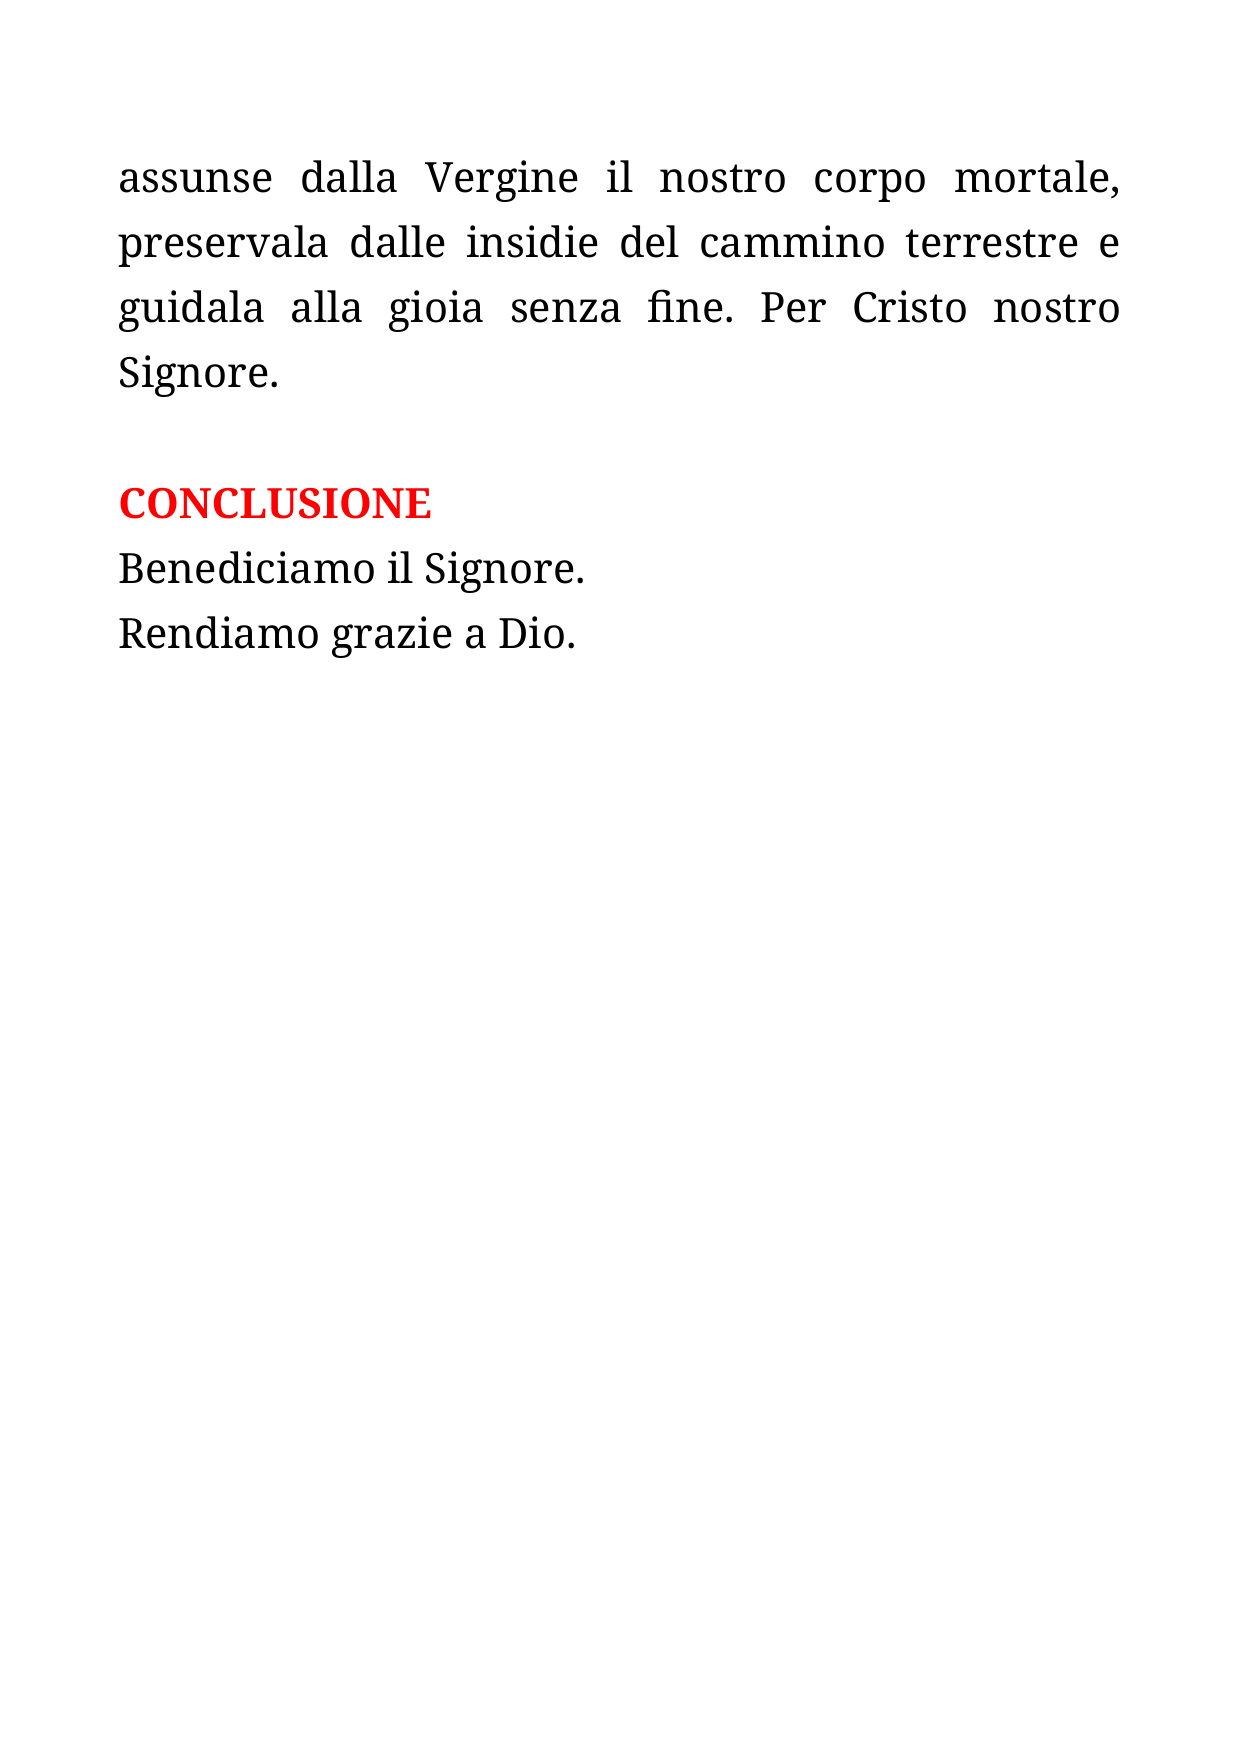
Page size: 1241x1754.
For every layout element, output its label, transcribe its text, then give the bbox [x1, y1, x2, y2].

text CONCLUSIONE [118, 474, 1122, 530]
text Rendiamo grazie a Dio. [118, 604, 1122, 661]
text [118, 148, 1122, 400]
text Benediciamo il Signore. [118, 539, 1122, 596]
